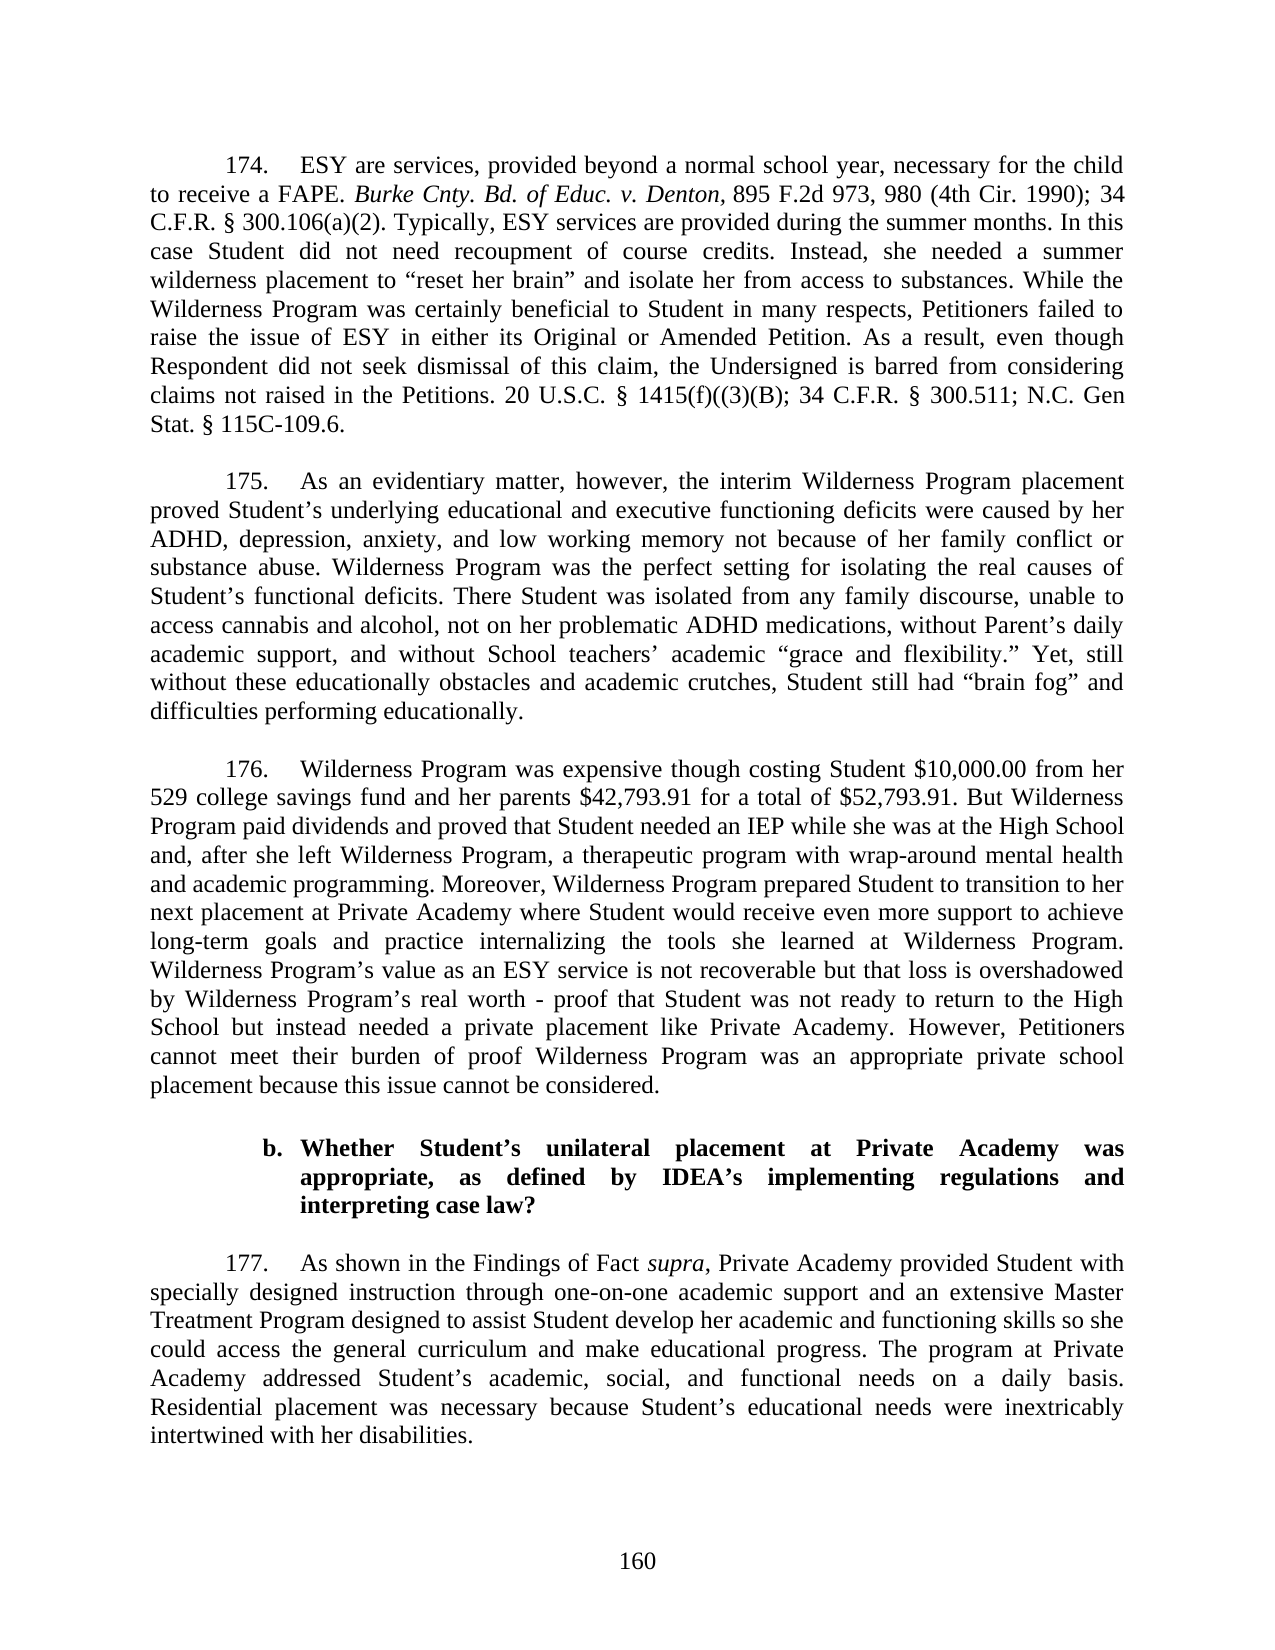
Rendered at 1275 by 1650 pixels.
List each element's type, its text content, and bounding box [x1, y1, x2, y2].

list As an evidentiary matter, however, the interim Wilderness Program placement proved Student’s underlying educational and executive functioning deficits were caused by her ADHD, depression, anxiety, and low working memory not because of her family conflict or substance abuse. Wilderness Program was the perfect setting for isolating the real causes of Student’s functional deficits. There Student was isolated from any family discourse, unable to access cannabis and alcohol, not on her problematic ADHD medications, without Parent’s daily academic support, and without School teachers’ academic “grace and flexibility.” Yet, still without these educationally obstacles and academic crutches, Student still had “brain fog” and difficulties performing educationally. [150, 466, 1125, 725]
list Wilderness Program was expensive though costing Student $10,000.00 from her 529 college savings fund and her parents $42,793.91 for a total of $52,793.91. But Wilderness Program paid dividends and proved that Student needed an IEP while she was at the High School and, after she left Wilderness Program, a therapeutic program with wrap-around mental health and academic programming. Moreover, Wilderness Program prepared Student to transition to her next placement at Private Academy where Student would receive even more support to achieve long-term goals and practice internalizing the tools she learned at Wilderness Program. Wilderness Program’s value as an ESY service is not recoverable but that loss is overshadowed by Wilderness Program’s real worth - proof that Student was not ready to return to the High School but instead needed a private placement like Private Academy. However, Petitioners cannot meet their burden of proof Wilderness Program was an appropriate private school placement because this issue cannot be considered. [150, 754, 1125, 1133]
list b. Whether Student’s unilateral placement at Private Academy was appropriate, as defined by IDEA’s implementing regulations and interpreting case law? [262, 1133, 1125, 1219]
list ESY are services, provided beyond a normal school year, necessary for the child to receive a FAPE. Burke Cnty. Bd. of Educ. v. Denton, 895 F.2d 973, 980 (4th Cir. 1990); 34 C.F.R. § 300.106(a)(2). Typically, ESY services are provided during the summer months. In this case Student did not need recoupment of course credits. Instead, she needed a summer wilderness placement to “reset her brain” and isolate her from access to substances. While the Wilderness Program was certainly beneficial to Student in many respects, Petitioners failed to raise the issue of ESY in either its Original or Amended Petition. As a result, even though Respondent did not seek dismissal of this claim, the Undersigned is barred from considering claims not raised in the Petitions. 20 U.S.C. § 1415(f)((3)(B); 34 C.F.R. § 300.511; N.C. Gen Stat. § 115C-109.6. [150, 150, 1125, 437]
list As shown in the Findings of Fact supra, Private Academy provided Student with specially designed instruction through one-on-one academic support and an extensive Master Treatment Program designed to assist Student develop her academic and functioning skills so she could access the general curriculum and make educational progress. The program at Private Academy addressed Student’s academic, social, and functional needs on a daily basis. Residential placement was necessary because Student’s educational needs were inextricably intertwined with her disabilities. [150, 1248, 1125, 1449]
